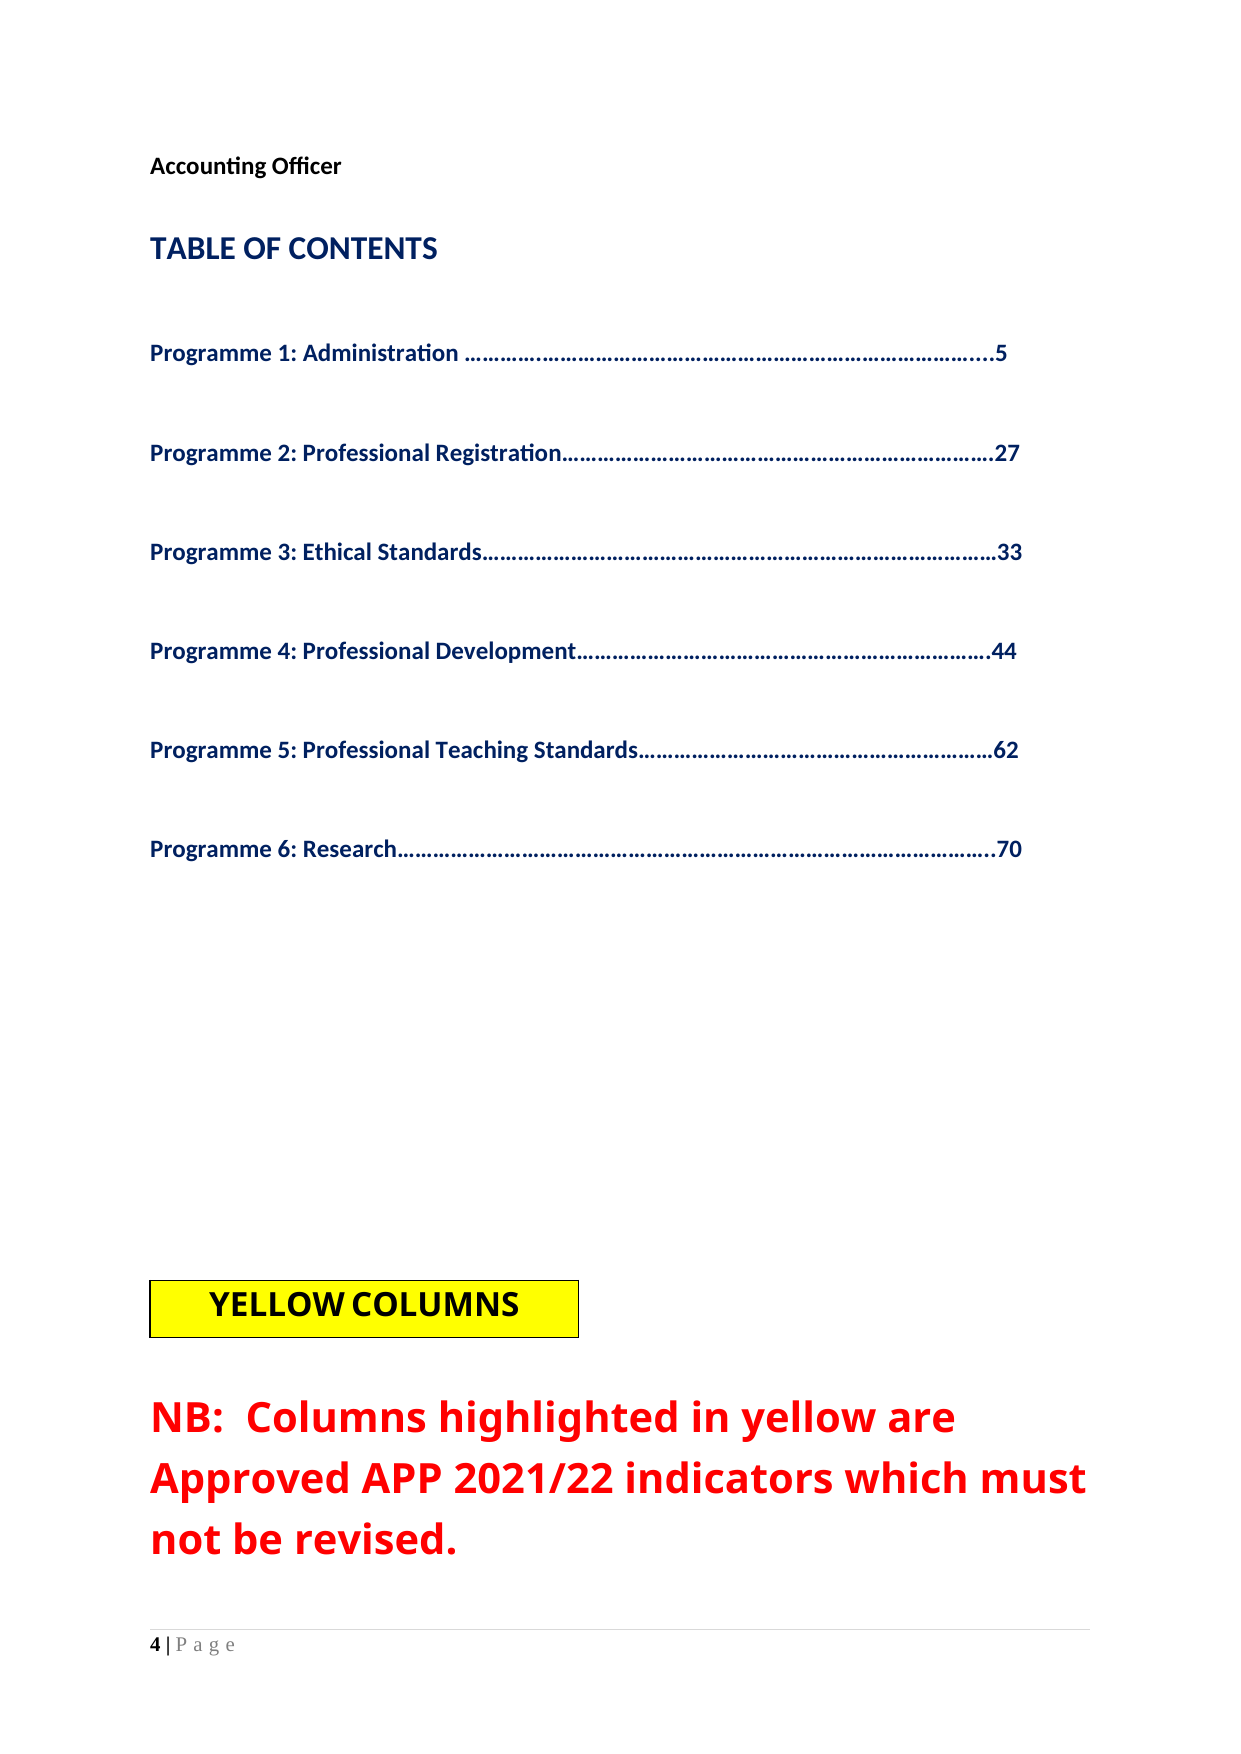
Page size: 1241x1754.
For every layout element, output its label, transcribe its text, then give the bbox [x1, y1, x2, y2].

text Programme 1: Administration ………….………………………………………………………………....5 [150, 338, 1090, 368]
table_header YELLOW COLUMNS [151, 1281, 578, 1337]
text Programme 6: Research………………………………………………………………………………………..70 [150, 833, 1090, 864]
text Programme 2: Professional Registration……………………………………………………………….27 [150, 437, 1090, 467]
text Programme 5: Professional Teaching Standards……………………………………………………62 [150, 734, 1090, 765]
text Accounting Officer [150, 150, 1090, 181]
text Programme 4: Professional Development…………………………………………………………….44 [150, 635, 1090, 666]
text Programme 3: Ethical Standards……………………………………………………………………………33 [150, 536, 1090, 566]
text NB: Columns highlighted in yellow are Approved APP 2021/22 indicators which must not be revised. [150, 1388, 1090, 1567]
text TABLE OF CONTENTS [150, 227, 1090, 268]
